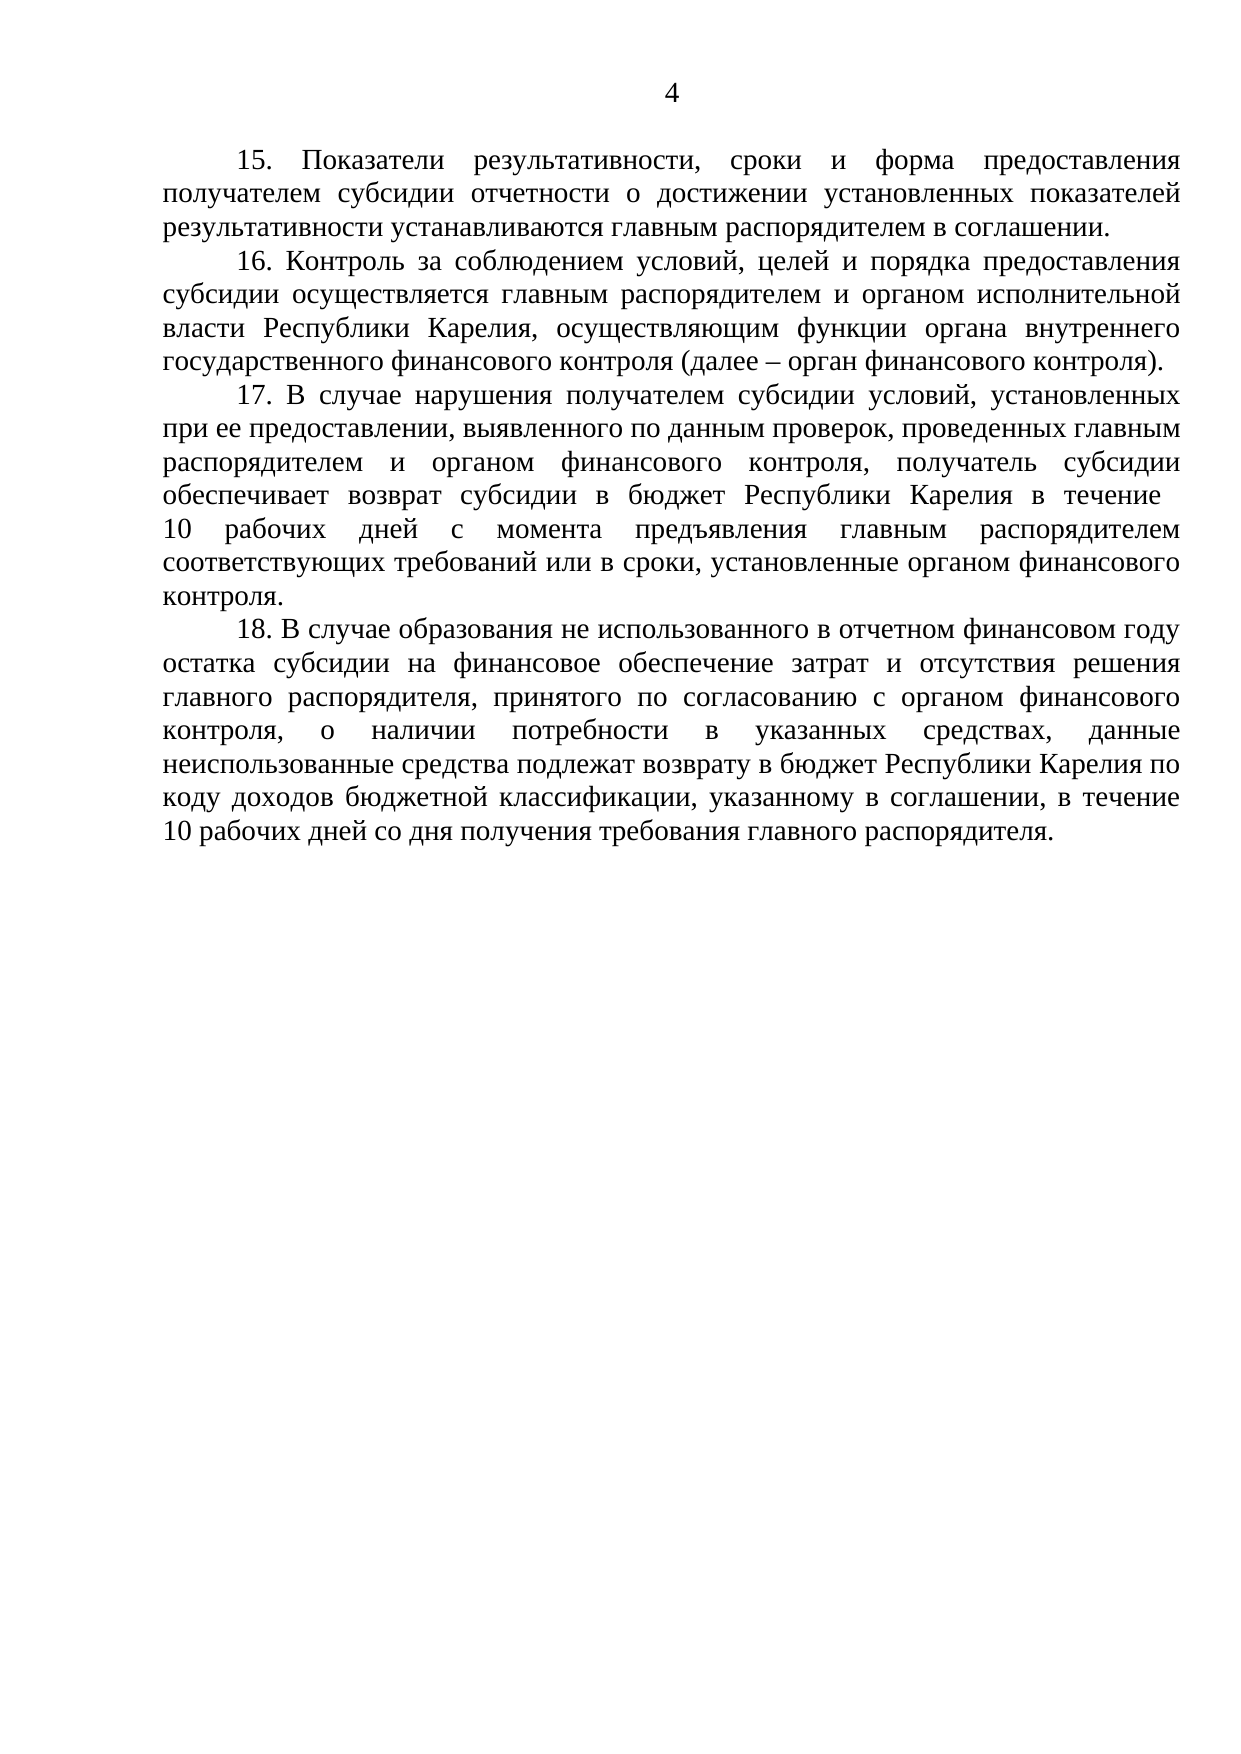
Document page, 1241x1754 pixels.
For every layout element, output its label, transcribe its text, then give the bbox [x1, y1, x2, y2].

text 15. Показатели результативности, сроки и форма предоставления получателем субсидии отчетности о достижении установленных показателей результативности устанавливаются главным распорядителем в соглашении. [162, 142, 1181, 243]
text 16. Контроль за соблюдением условий, целей и порядка предоставления субсидии осуществляется главным распорядителем и органом исполнительной власти Республики Карелия, осуществляющим функции органа внутреннего государственного финансового контроля (далее – орган финансового контроля). [162, 243, 1181, 377]
text 18. В случае образования не использованного в отчетном финансовом году остатка субсидии на финансовое обеспечение затрат и отсутствия решения главного распорядителя, принятого по согласованию с органом финансового контроля, о наличии потребности в указанных средствах, данные неиспользованные средства подлежат возврату в бюджет Республики Карелия по коду доходов бюджетной классификации, указанному в соглашении, в течение 10 рабочих дней со дня получения требования главного распорядителя. [162, 612, 1181, 846]
text 17. В случае нарушения получателем субсидии условий, установленных при ее предоставлении, выявленного по данным проверок, проведенных главным распорядителем и органом финансового контроля, получатель субсидии обеспечивает возврат субсидии в бюджет Республики Карелия в течение 10 рабочих дней с момента предъявления главным распорядителем соответствующих требований или в сроки, установленные органом финансового контроля. [162, 377, 1181, 612]
